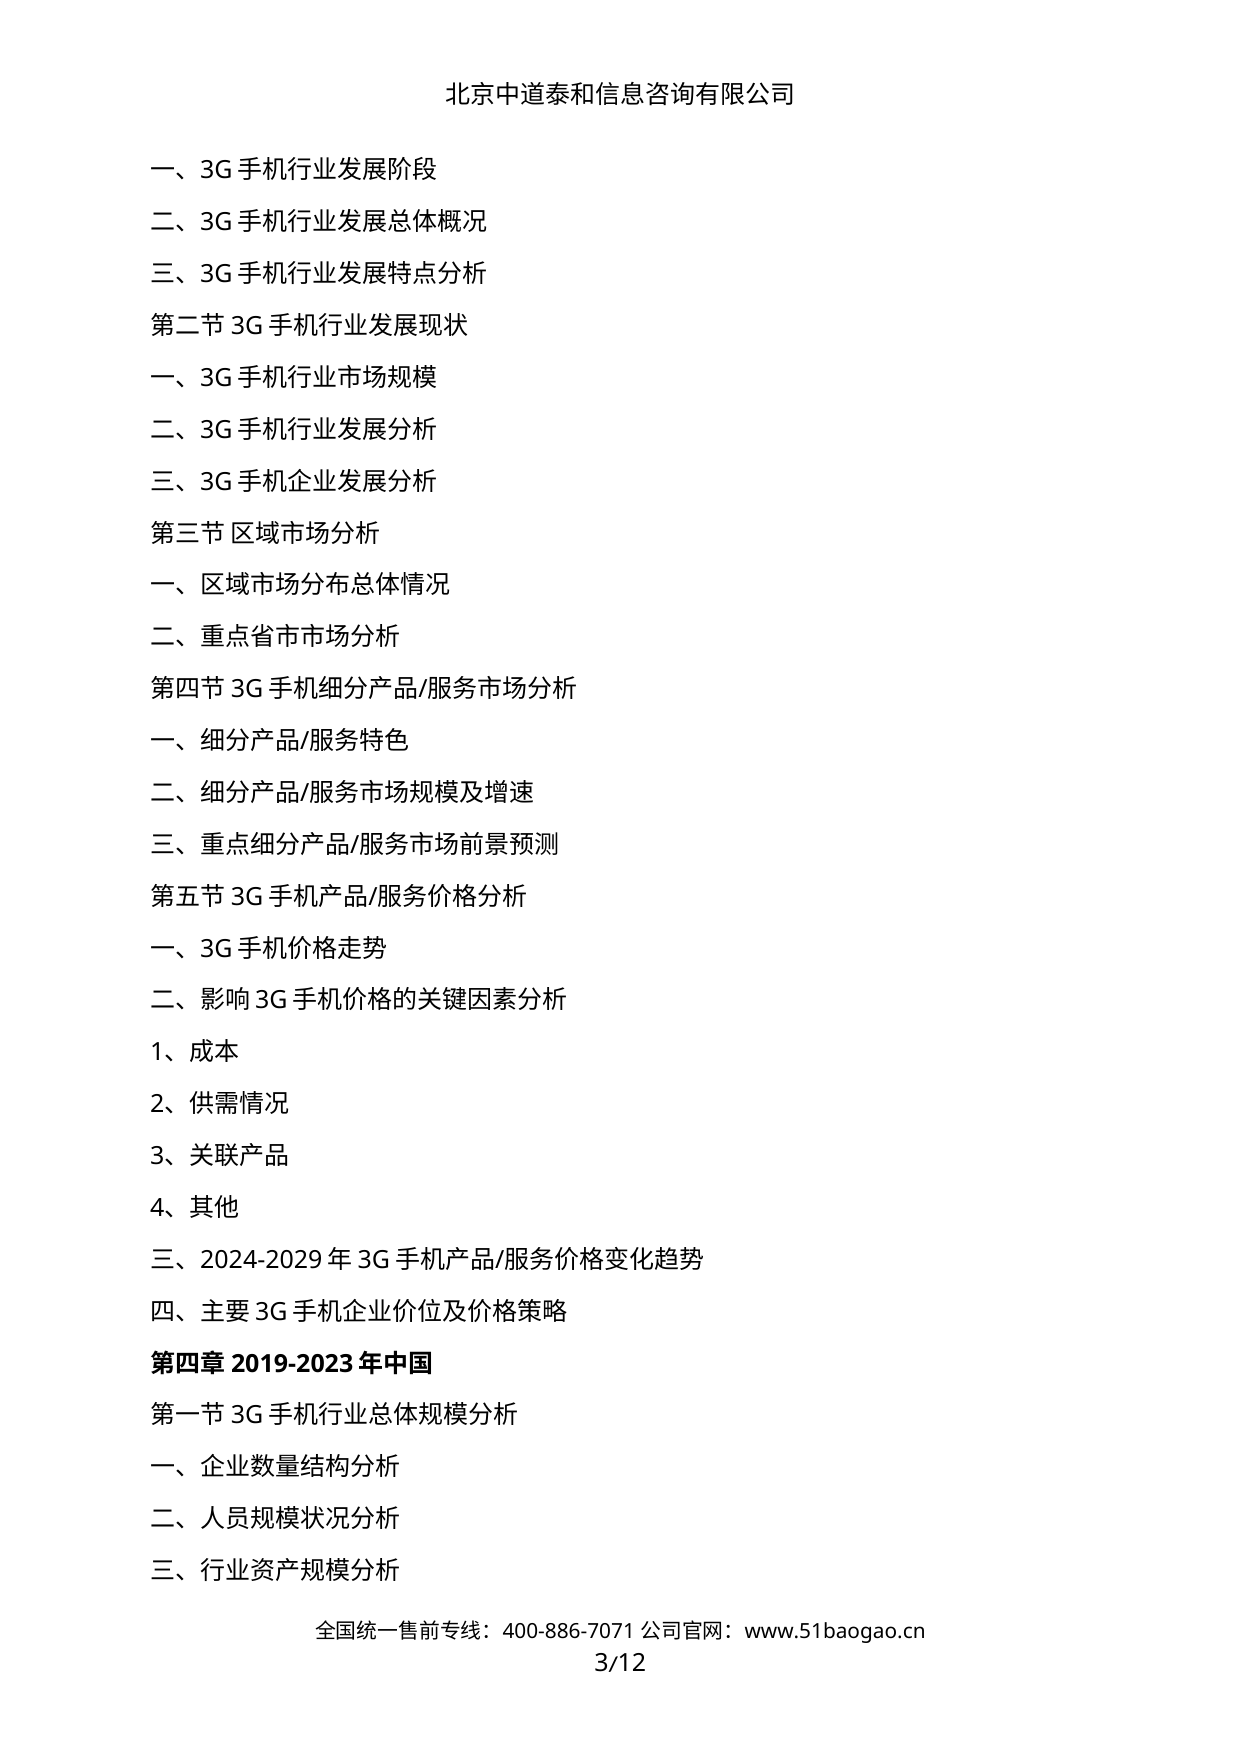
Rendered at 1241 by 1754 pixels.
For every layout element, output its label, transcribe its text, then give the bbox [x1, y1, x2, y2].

text 三、行业资产规模分析 [150, 1551, 1090, 1587]
text 一、3G手机行业发展阶段 [150, 150, 1090, 186]
text 2、供需情况 [150, 1084, 1090, 1120]
text 第四章 2019-2023年中国 [150, 1343, 1090, 1379]
text 二、重点省市市场分析 [150, 617, 1090, 653]
text 二、细分产品/服务市场规模及增速 [150, 772, 1090, 809]
text 一、3G手机价格走势 [150, 928, 1090, 964]
text 第一节 3G手机行业总体规模分析 [150, 1395, 1090, 1431]
text 四、主要3G手机企业价位及价格策略 [150, 1291, 1090, 1327]
text 4、其他 [150, 1187, 1090, 1224]
text 三、重点细分产品/服务市场前景预测 [150, 824, 1090, 861]
text 1、成本 [150, 1032, 1090, 1068]
text 一、企业数量结构分析 [150, 1447, 1090, 1483]
text 第五节 3G手机产品/服务价格分析 [150, 876, 1090, 912]
text 二、影响3G手机价格的关键因素分析 [150, 980, 1090, 1016]
text 一、细分产品/服务特色 [150, 721, 1090, 757]
text 二、3G手机行业发展分析 [150, 409, 1090, 446]
text 一、区域市场分布总体情况 [150, 565, 1090, 601]
text 3、关联产品 [150, 1136, 1090, 1172]
text 二、3G手机行业发展总体概况 [150, 202, 1090, 238]
text 三、3G手机行业发展特点分析 [150, 254, 1090, 290]
text 三、3G手机企业发展分析 [150, 461, 1090, 497]
text 一、3G手机行业市场规模 [150, 357, 1090, 394]
text 二、人员规模状况分析 [150, 1499, 1090, 1535]
text 第三节 区域市场分析 [150, 513, 1090, 549]
text 第四节 3G手机细分产品/服务市场分析 [150, 669, 1090, 705]
text 第二节 3G手机行业发展现状 [150, 306, 1090, 342]
text 三、2024-2029年3G手机产品/服务价格变化趋势 [150, 1239, 1090, 1276]
